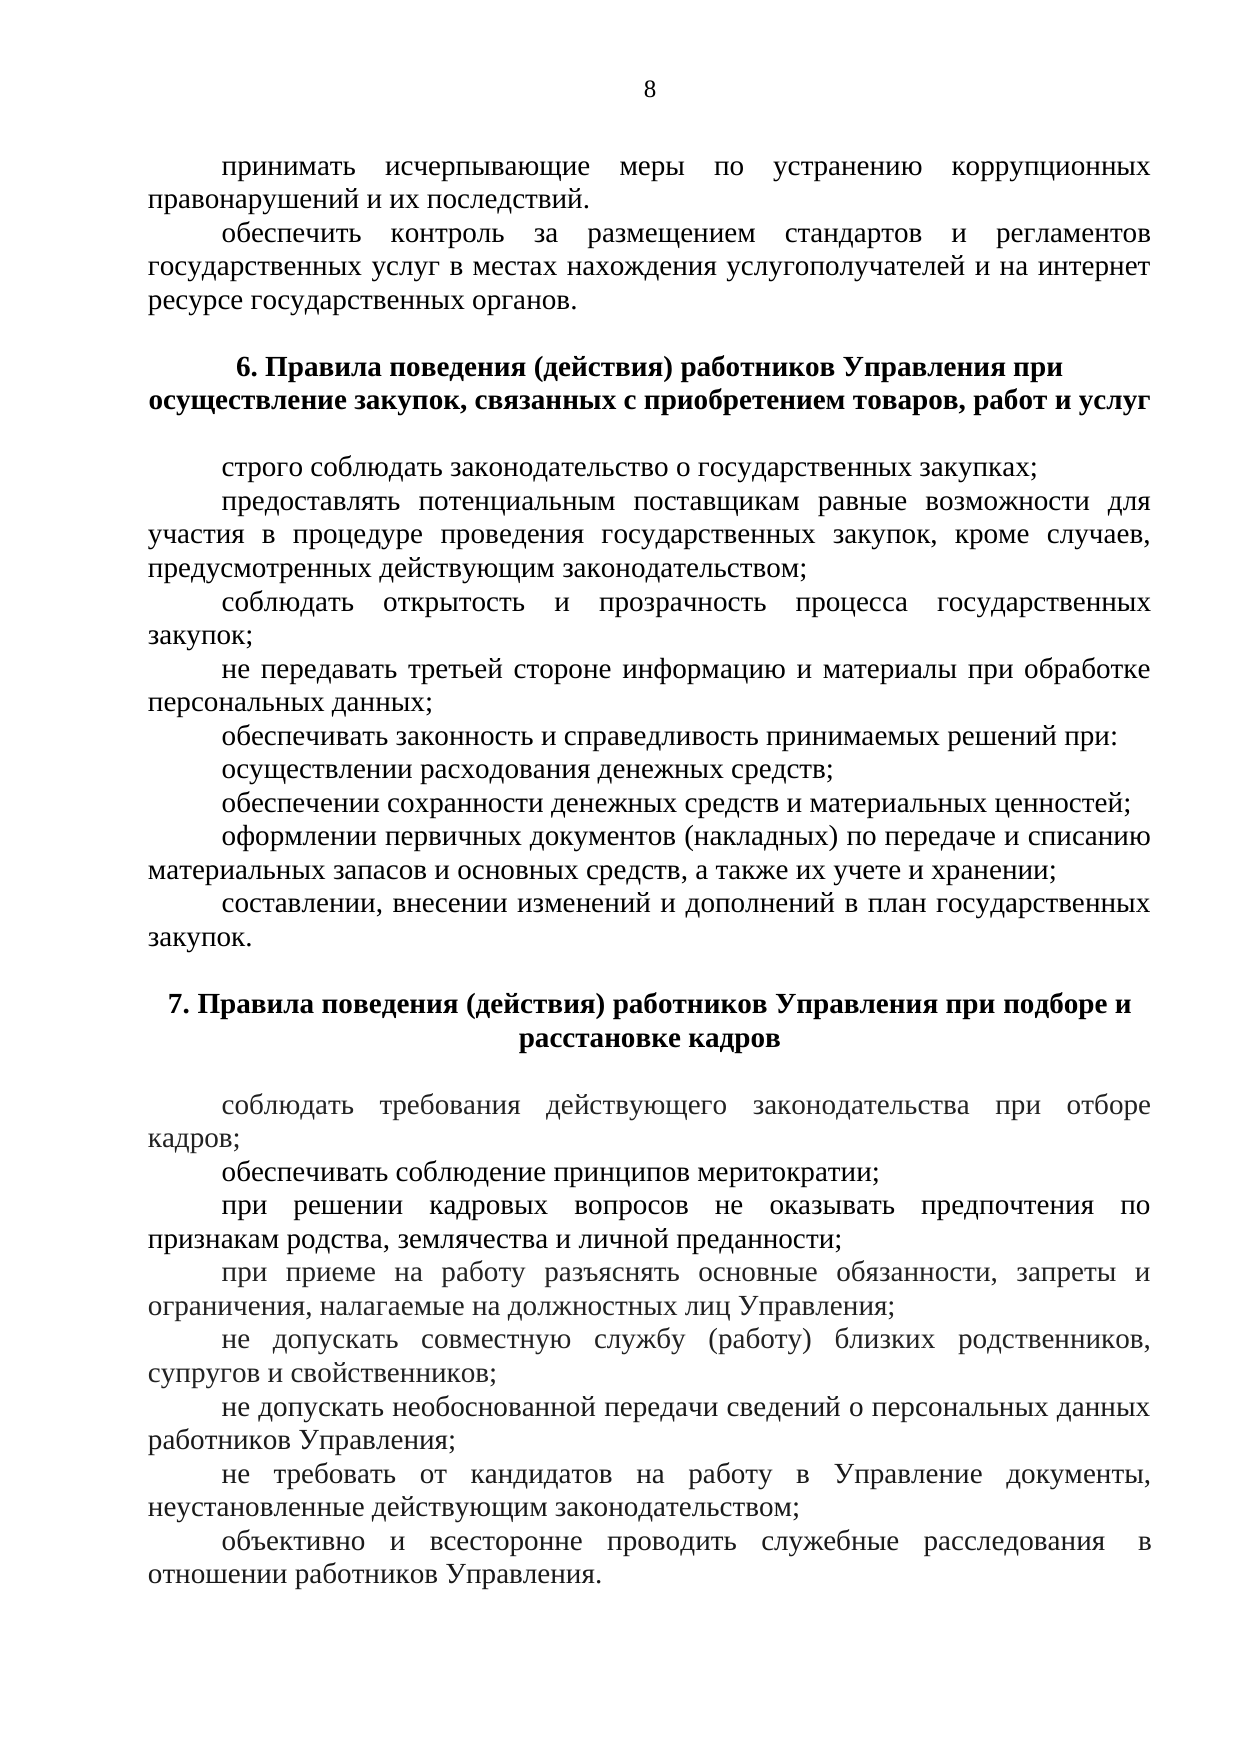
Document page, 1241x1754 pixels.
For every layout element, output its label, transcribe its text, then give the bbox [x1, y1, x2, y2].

text при решении кадровых вопросов не оказывать предпочтения по признакам родства, землячества и личной преданности; [148, 1187, 1152, 1254]
text 6. Правила поведения (действия) работников Управления при осуществление закупок, связанных с приобретением товаров, работ и услуг [148, 349, 1152, 416]
text объективно и всесторонне проводить служебные расследования в отношении работников Управления. [148, 1523, 1152, 1590]
text строго соблюдать законодательство о государственных закупках; [148, 449, 1152, 483]
text не передавать третьей стороне информацию и материалы при обработке персональных данных; [148, 651, 1152, 718]
text оформлении первичных документов (накладных) по передаче и списанию материальных запасов и основных средств, а также их учете и хранении; [148, 818, 1152, 886]
text не требовать от кандидатов на работу в Управление документы, неустановленные действующим законодательством; [148, 1456, 1152, 1523]
text обеспечивать соблюдение принципов меритократии; [148, 1154, 1152, 1187]
text предоставлять потенциальным поставщикам равные возможности для участия в процедуре проведения государственных закупок, кроме случаев, предусмотренных действующим законодательством; [148, 483, 1152, 584]
text обеспечивать законность и справедливость принимаемых решений при: [148, 718, 1152, 751]
text составлении, внесении изменений и дополнений в план государственных закупок. [148, 886, 1152, 953]
text принимать исчерпывающие меры по устранению коррупционных правонарушений и их последствий. [148, 148, 1152, 215]
text обеспечить контроль за размещением стандартов и регламентов государственных услуг в местах нахождения услугополучателей и на интернет ресурсе государственных органов. [148, 215, 1152, 315]
text при приеме на работу разъяснять основные обязанности, запреты и ограничения, налагаемые на должностных лиц Управления; [148, 1254, 1152, 1322]
text соблюдать требования действующего законодательства при отборе кадров; [148, 1087, 1152, 1154]
text обеспечении сохранности денежных средств и материальных ценностей; [148, 785, 1152, 818]
text не допускать совместную службу (работу) близких родственников, супругов и свойственников; [148, 1322, 1152, 1389]
text соблюдать открытость и прозрачность процесса государственных закупок; [148, 584, 1152, 651]
text 7. Правила поведения (действия) работников Управления при подборе и расстановке кадров [148, 986, 1152, 1053]
text не допускать необоснованной передачи сведений о персональных данных работников Управления; [148, 1389, 1152, 1456]
text осуществлении расходования денежных средств; [148, 751, 1152, 785]
